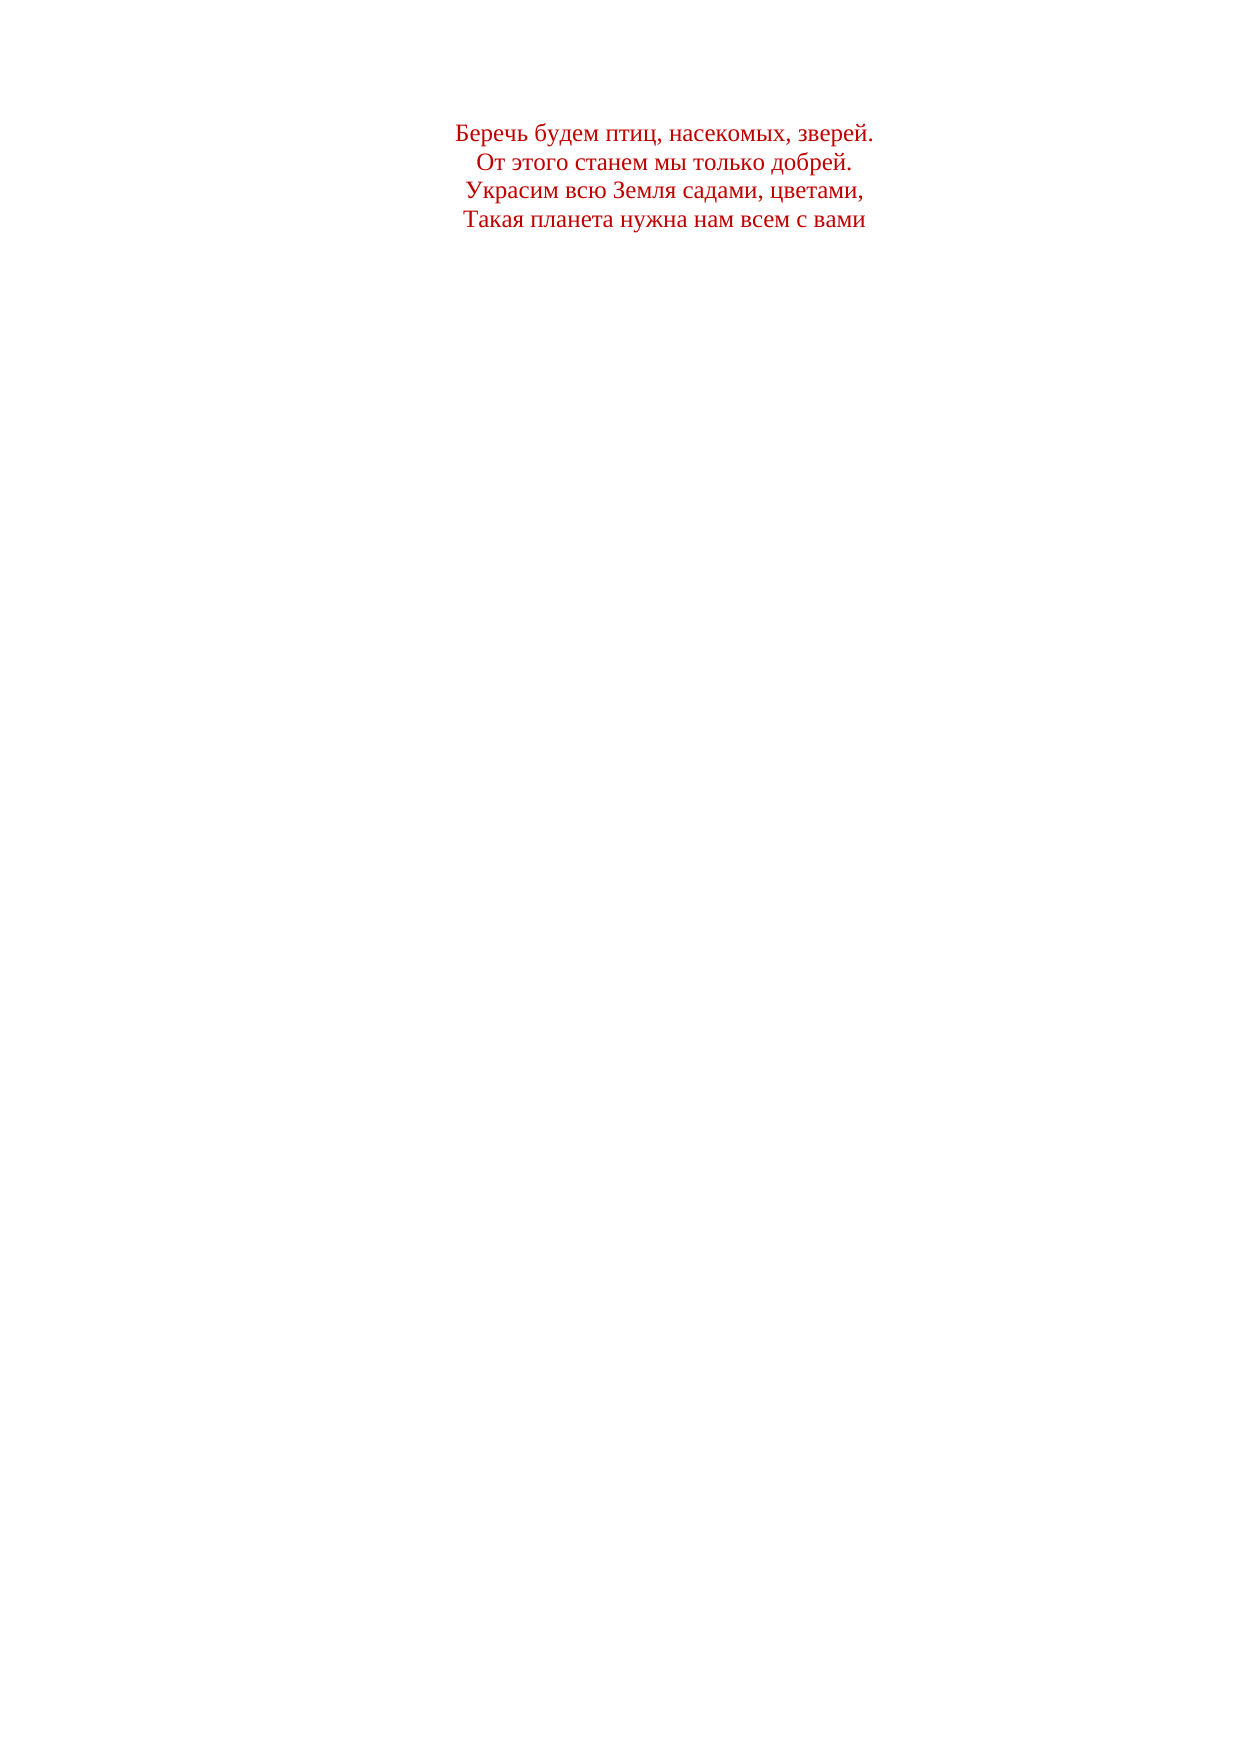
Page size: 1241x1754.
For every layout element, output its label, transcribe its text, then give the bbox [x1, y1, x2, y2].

text Такая планета нужна нам всем с вами [177, 204, 1152, 233]
text Беречь будем птиц, насекомых, зверей. [177, 118, 1152, 147]
text От этого станем мы только добрей. [177, 147, 1152, 176]
text Украсим всю Земля садами, цветами, [177, 176, 1152, 204]
